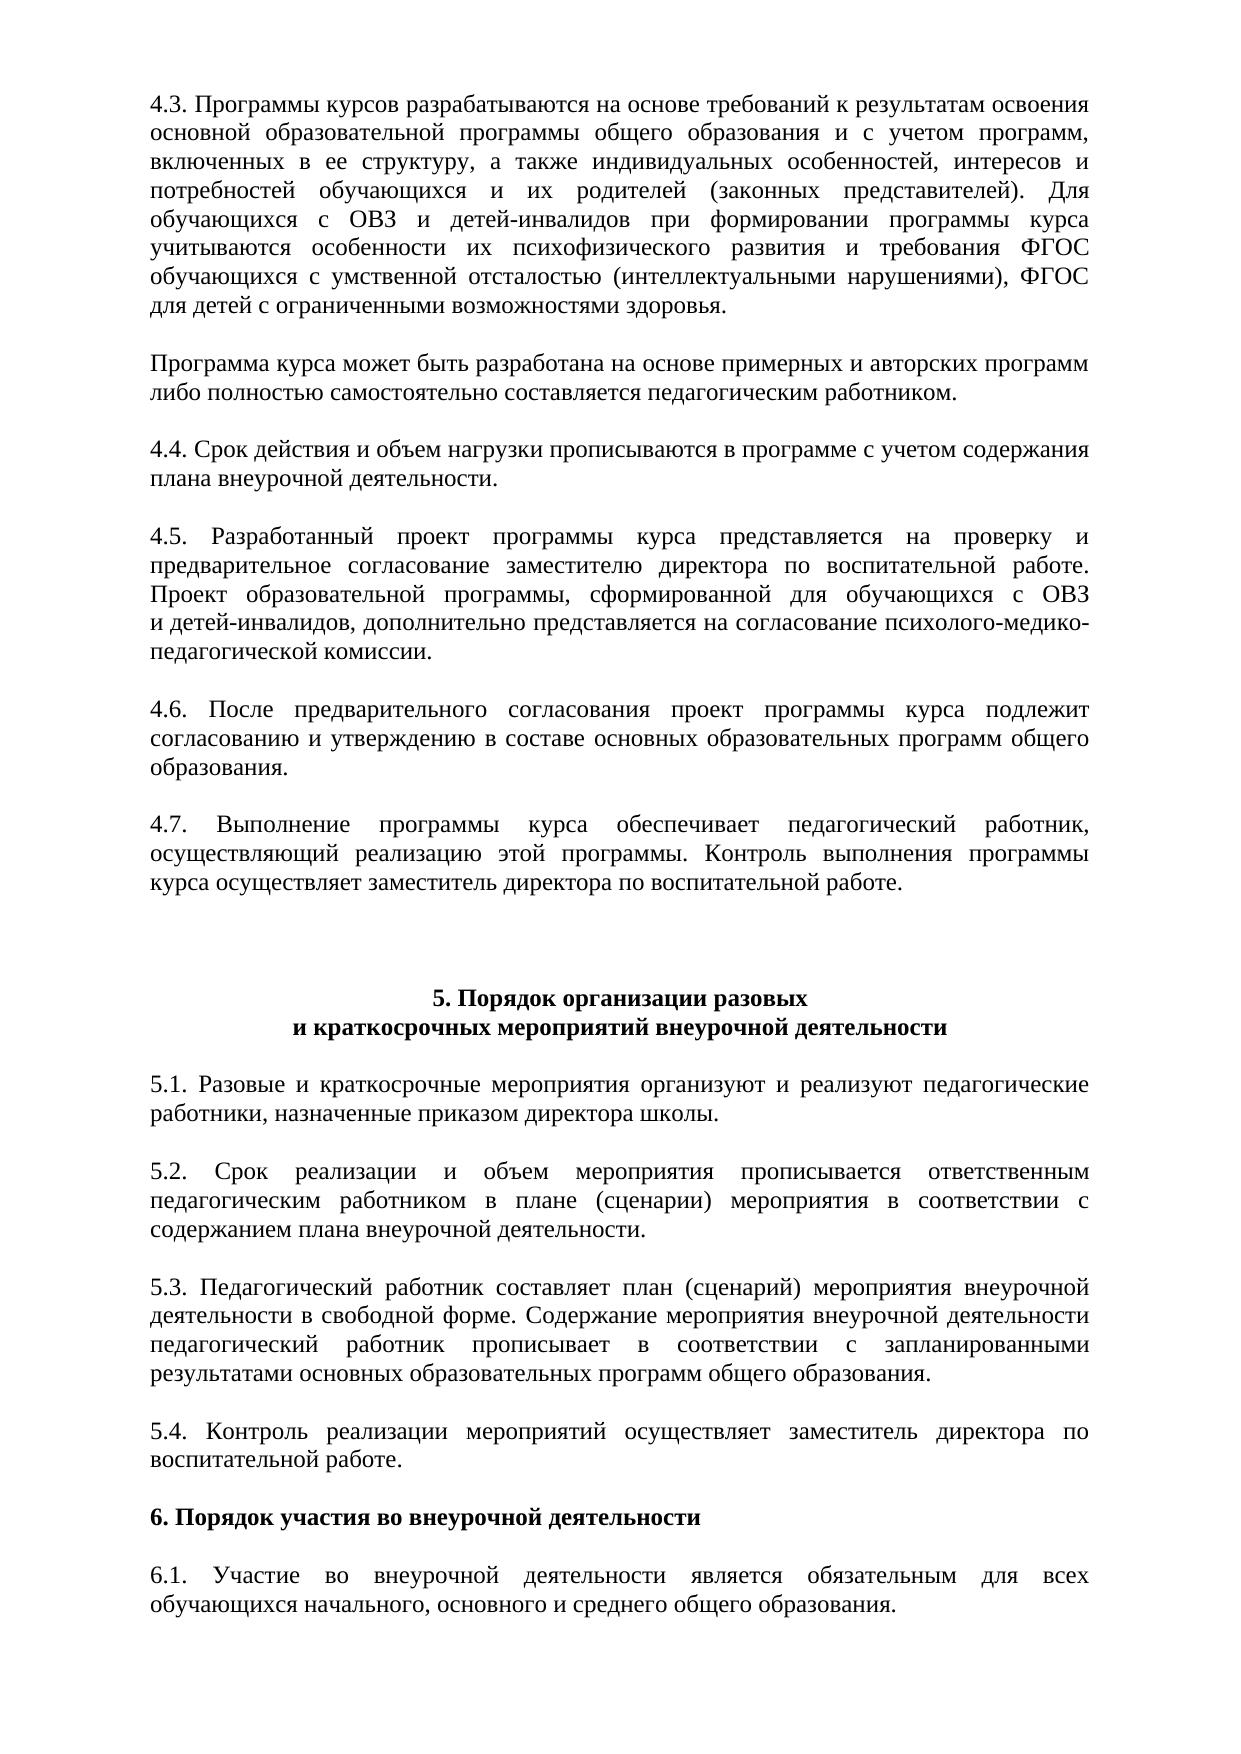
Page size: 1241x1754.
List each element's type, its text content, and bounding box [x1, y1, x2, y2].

list тематическое планирование. [194, 89, 1071, 117]
text 4.6. После предварительного согласования проект программы курса подлежит согласованию и утверждению в составе основных образовательных программ общего образования. [150, 752, 1090, 838]
text 4.4. Срок действия и объем нагрузки прописываются в программе с учетом содержания плана внеурочной деятельности. [150, 492, 1090, 550]
text 6. Порядок участия во внеурочной деятельности [150, 1560, 1090, 1589]
text 5.2. Срок реализации и объем мероприятия прописывается ответственным педагогическим работником в плане (сценарии) мероприятия в соответствии с содержанием плана внеурочной деятельности. [150, 1214, 1090, 1300]
text 5. Порядок организации разовых и краткосрочных мероприятий внеурочной деятельности [150, 1041, 1090, 1098]
text 5.1. Разовые и краткосрочные мероприятия организуют и реализуют педагогические работники, назначенные приказом директора школы. [150, 1127, 1090, 1185]
text 5.4. Контроль реализации мероприятий осуществляет заместитель директора по воспитательной работе. [150, 1474, 1090, 1531]
text 4.3. Программы курсов разрабатываются на основе требований к результатам освоения основной образовательной программы общего образования и с учетом программ, включенных в ее структуру, а также индивидуальных особенностей, интересов и потребностей обучающихся и их родителей (законных представителей). Для обучающихся с ОВЗ и детей-инвалидов при формировании программы курса учитываются особенности их психофизического развития и требования ФГОС обучающихся с умственной отсталостью (интеллектуальными нарушениями), ФГОС для детей с ограниченными возможностями здоровья. [150, 147, 1090, 377]
text 5.3. Педагогический работник составляет план (сценарий) мероприятия внеурочной деятельности в свободной форме. Содержание мероприятия внеурочной деятельности педагогический работник прописывает в соответствии с запланированными результатами основных образовательных программ общего образования. [150, 1329, 1090, 1444]
text Программа курса может быть разработана на основе примерных и авторских программ либо полностью самостоятельно составляется педагогическим работником. [150, 406, 1090, 463]
text 4.5. Разработанный проект программы курса представляется на проверку и предварительное согласование заместителю директора по воспитательной работе. Проект образовательной программы, сформированной для обучающихся с ОВЗ и детей-инвалидов, дополнительно представляется на согласование психолого-медико-педагогической комиссии. [150, 579, 1090, 723]
text 4.7. Выполнение программы курса обеспечивает педагогический работник, осуществляющий реализацию этой программы. Контроль выполнения программы курса осуществляет заместитель директора по воспитательной работе. [150, 867, 1090, 954]
